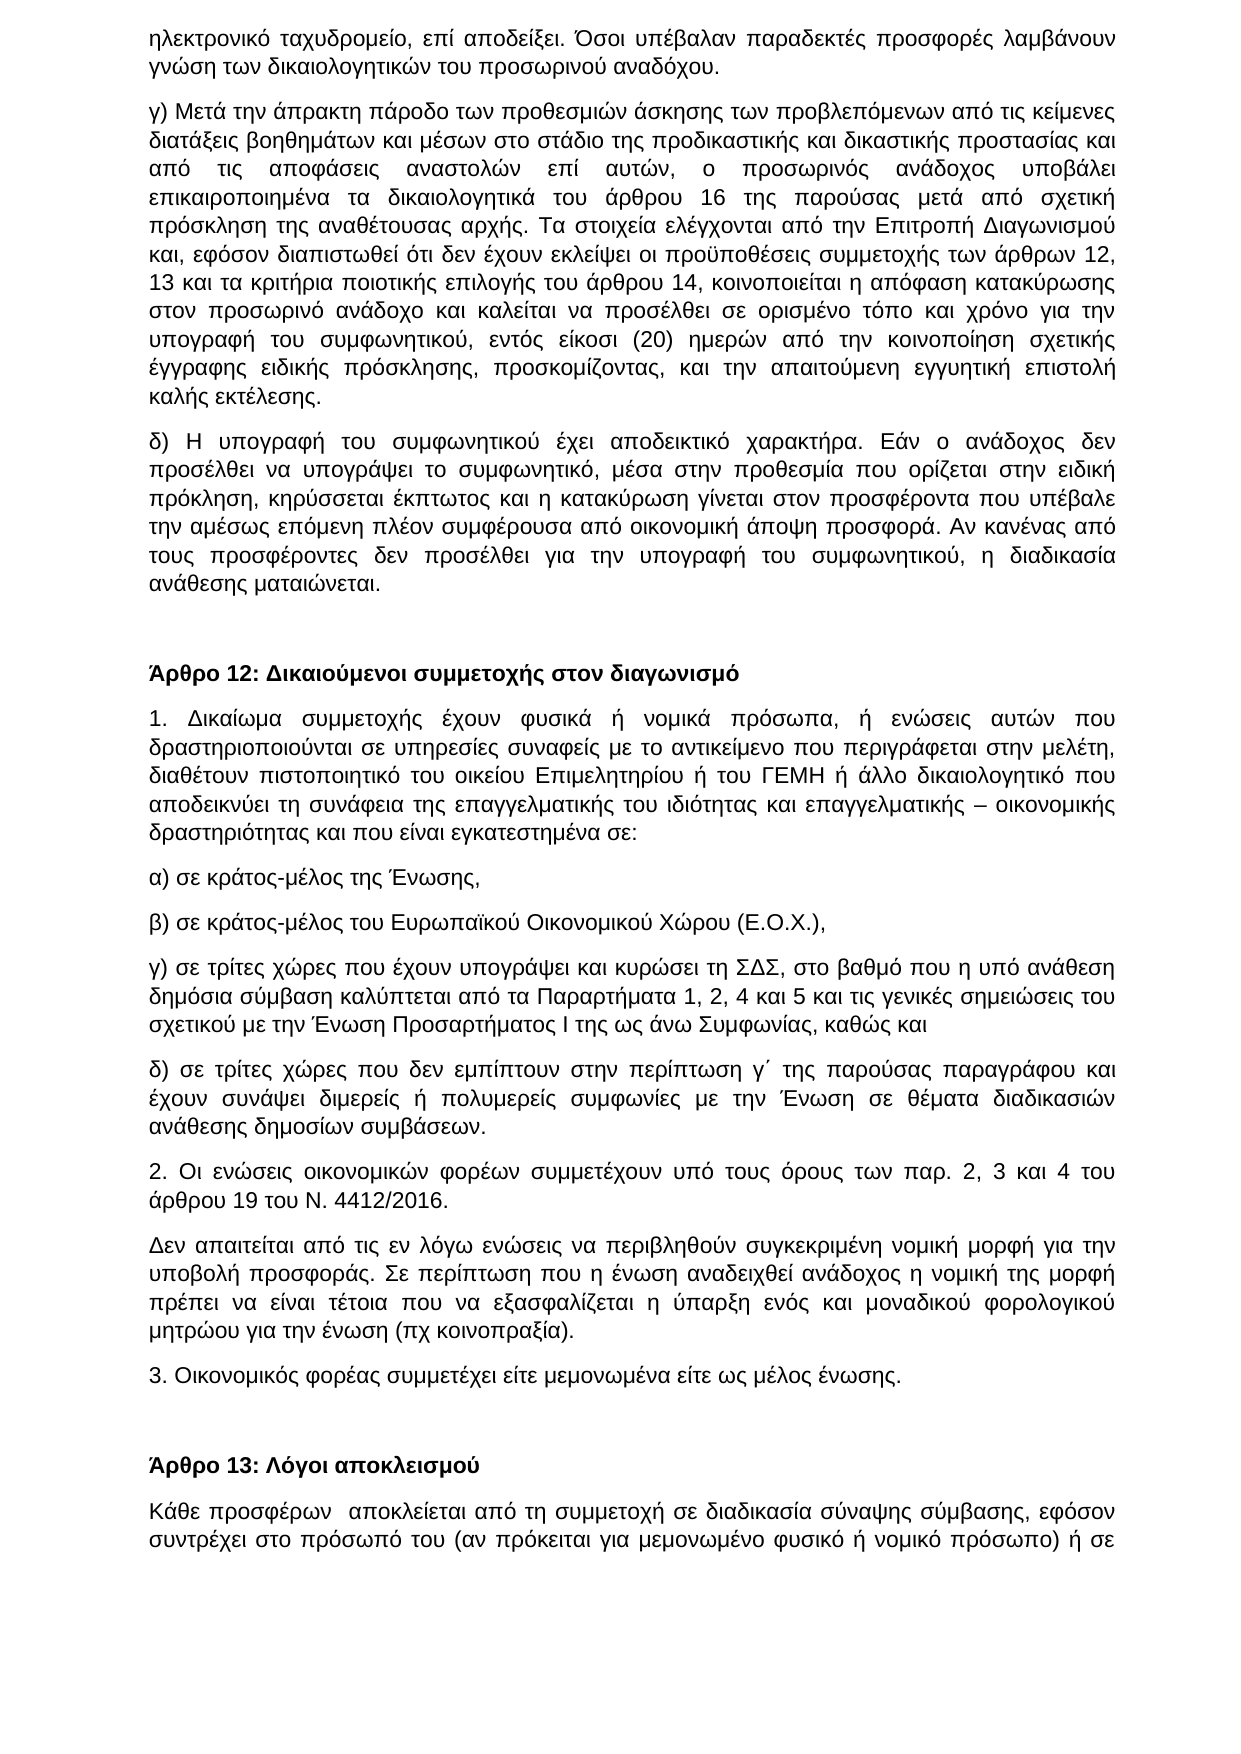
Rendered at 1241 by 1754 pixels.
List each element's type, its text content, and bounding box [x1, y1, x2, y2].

text 3. Οικονομικός φορέας συμμετέχει είτε μεμονωμένα είτε ως μέλος ένωσης. [149, 1362, 1117, 1389]
text β) σε κράτος-μέλος του Ευρωπαϊκού Οικονομικού Χώρου (Ε.Ο.Χ.), [149, 909, 1117, 936]
text γ) Μετά την άπρακτη πάροδο των προθεσμιών άσκησης των προβλεπόμενων από τις κείμενες διατάξεις βοηθημάτων και μέσων στο στάδιο της προδικαστικής και δικαστικής προστασίας και από τις αποφάσεις αναστολών επί αυτών, ο προσωρινός ανάδοχος υποβάλει επικαιροποιημένα τα δικαιολογητικά του άρθρου 16 της παρούσας μετά από σχετική πρόσκληση της αναθέτουσας αρχής. Τα στοιχεία ελέγχονται από την Επιτροπή Διαγωνισμού και, εφόσον διαπιστωθεί ότι δεν έχουν εκλείψει οι προϋποθέσεις συμμετοχής των άρθρων 12, 13 και τα κριτήρια ποιοτικής επιλογής του άρθρου 14, κοινοποιείται η απόφαση κατακύρωσης στον προσωρινό ανάδοχο και καλείται να προσέλθει σε ορισμένο τόπο και χρόνο για την υπογραφή του συμφωνητικού, εντός είκοσι (20) ημερών από την κοινοποίηση σχετικής έγγραφης ειδικής πρόσκλησης, προσκομίζοντας, και την απαιτούμενη εγγυητική επιστολή καλής εκτέλεσης. [149, 98, 1117, 409]
text Δεν απαιτείται από τις εν λόγω ενώσεις να περιβληθούν συγκεκριμένη νομική μορφή για την υποβολή προσφοράς. Σε περίπτωση που η ένωση αναδειχθεί ανάδοχος η νομική της μορφή πρέπει να είναι τέτοια που να εξασφαλίζεται η ύπαρξη ενός και μοναδικού φορολογικού μητρώου για την ένωση (πχ κοινοπραξία). [149, 1232, 1117, 1343]
text δ) Η υπογραφή του συμφωνητικού έχει αποδεικτικό χαρακτήρα. Εάν ο ανάδοχος δεν προσέλθει να υπογράψει το συμφωνητικό, μέσα στην προθεσμία που ορίζεται στην ειδική πρόκληση, κηρύσσεται έκπτωτος και η κατακύρωση γίνεται στον προσφέροντα που υπέβαλε την αμέσως επόμενη πλέον συμφέρουσα από οικονομική άποψη προσφορά. Αν κανένας από τους προσφέροντες δεν προσέλθει για την υπογραφή του συμφωνητικού, η διαδικασία ανάθεσης ματαιώνεται. [149, 568, 1117, 596]
text Άρθρο 12: Δικαιούμενοι συμμετοχής στον διαγωνισμό [149, 660, 1117, 687]
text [149, 25, 1117, 79]
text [149, 1498, 1117, 1552]
text 1. Δικαίωμα συμμετοχής έχουν φυσικά ή νομικά πρόσωπα, ή ενώσεις αυτών που δραστηριοποιούνται σε υπηρεσίες συναφείς με το αντικείμενο που περιγράφεται στην μελέτη, διαθέτουν πιστοποιητικό του οικείου Επιμελητηρίου ή του ΓΕΜΗ ή άλλο δικαιολογητικό που αποδεικνύει τη συνάφεια της επαγγελματικής του ιδιότητας και επαγγελματικής – οικονομικής δραστηριότητας και που είναι εγκατεστημένα σε: [149, 705, 1117, 845]
text α) σε κράτος-μέλος της Ένωσης, [149, 864, 1117, 891]
text δ) σε τρίτες χώρες που δεν εμπίπτουν στην περίπτωση γ΄ της παρούσας παραγράφου και έχουν συνάψει διμερείς ή πολυμερείς συμφωνίες με την Ένωση σε θέματα διαδικασιών ανάθεσης δημοσίων συμβάσεων. [149, 1056, 1117, 1139]
text Άρθρο 13: Λόγοι αποκλεισμού [149, 1452, 1117, 1479]
text 2. Οι ενώσεις οικονομικών φορέων συμμετέχουν υπό τους όρους των παρ. 2, 3 και 4 του άρθρου 19 του Ν. 4412/2016. [149, 1158, 1117, 1213]
text γ) σε τρίτες χώρες που έχουν υπογράψει και κυρώσει τη ΣΔΣ, στο βαθμό που η υπό ανάθεση δημόσια σύμβαση καλύπτεται από τα Παραρτήματα 1, 2, 4 και 5 και τις γενικές σημειώσεις του σχετικού με την Ένωση Προσαρτήματος I της ως άνω Συμφωνίας, καθώς και [149, 954, 1117, 1038]
